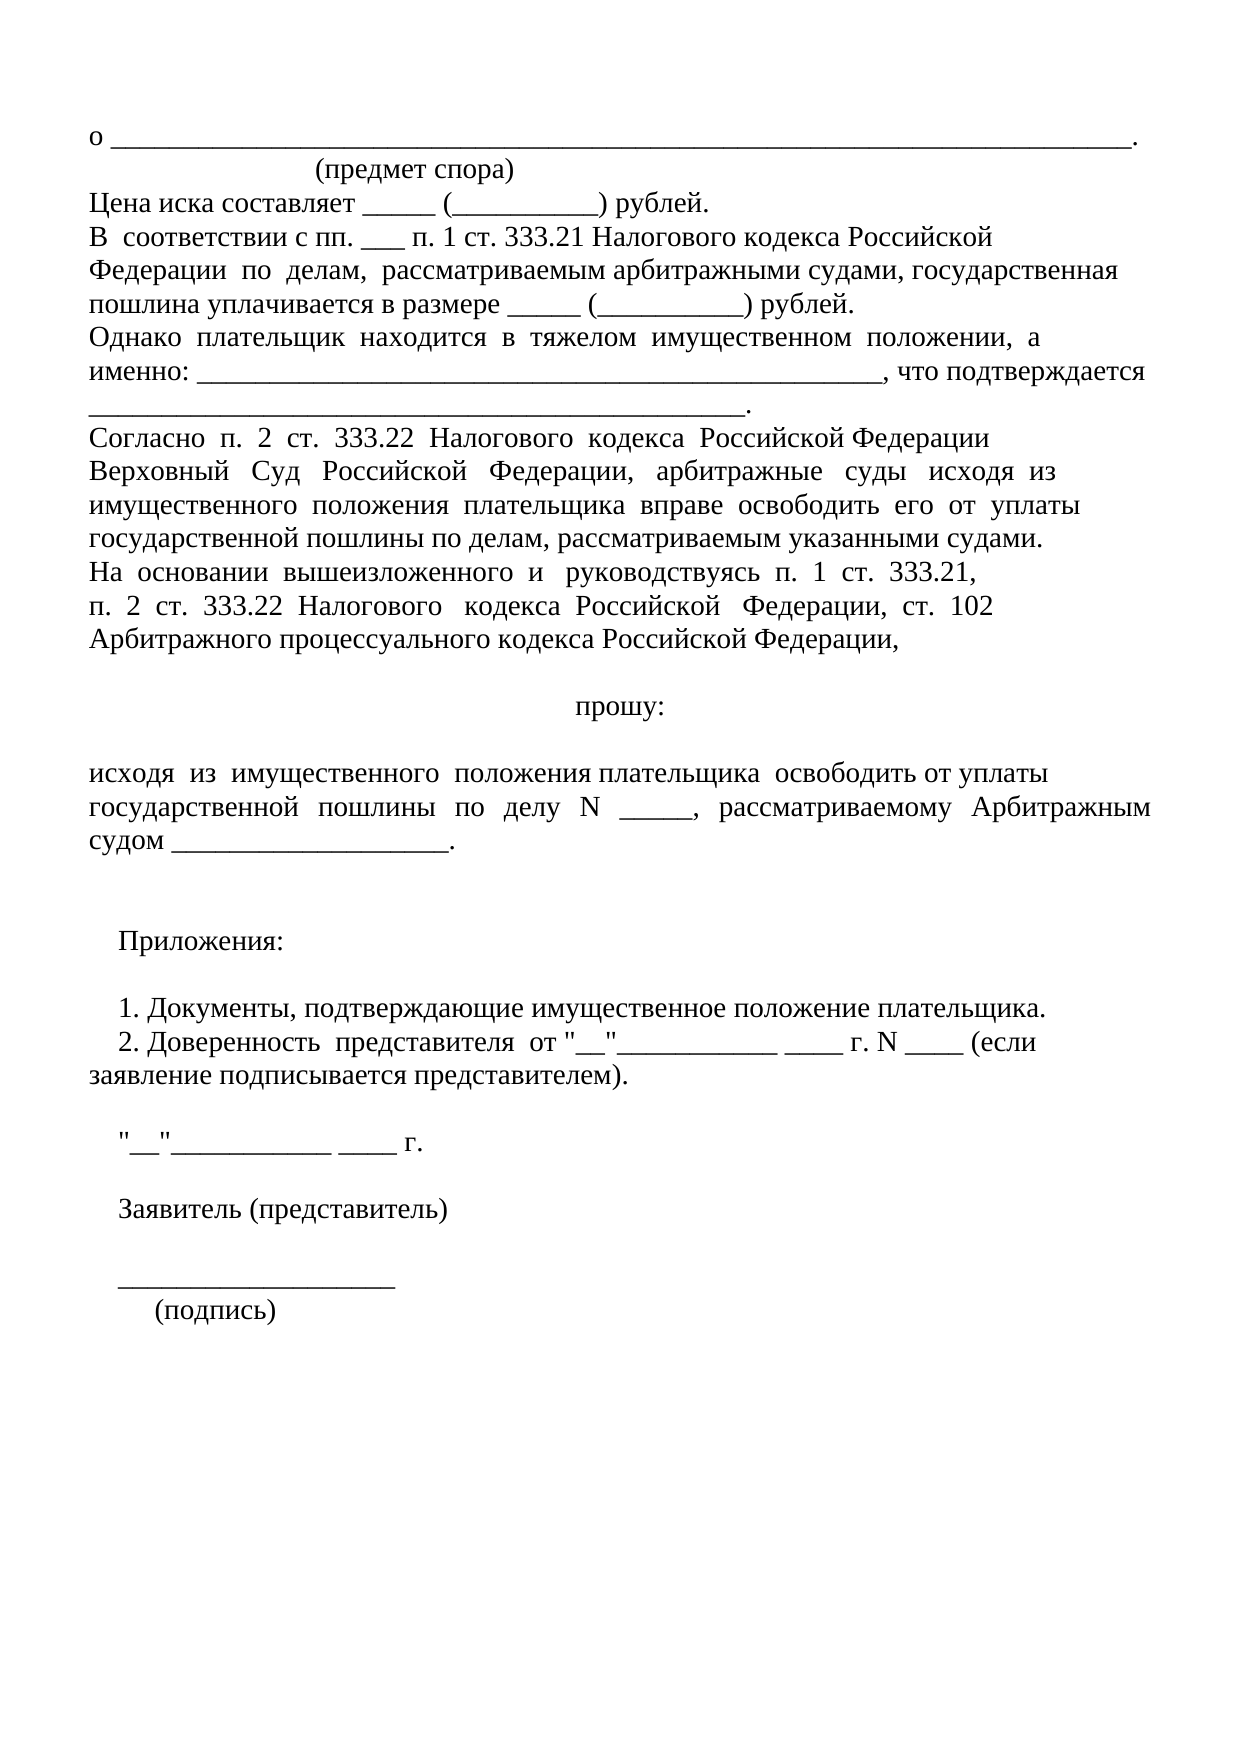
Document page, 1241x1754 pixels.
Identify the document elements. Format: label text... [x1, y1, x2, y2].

text _____________________________________________. [89, 386, 1152, 420]
text 2. Доверенность представителя от "__"___________ ____ г. N ____ (если [89, 1024, 1152, 1057]
text имущественного положения плательщика вправе освободить его от уплаты [89, 487, 1152, 521]
text Цена иска составляет _____ (__________) рублей. [89, 185, 1152, 219]
text Приложения: [89, 923, 1152, 957]
text Верховный Суд Российской Федерации, арбитражные суды исходя из [89, 453, 1152, 487]
text Однако плательщик находится в тяжелом имущественном положении, а [89, 319, 1152, 353]
text прошу: [89, 688, 1152, 722]
text (предмет спора) [89, 152, 1152, 185]
text государственной пошлины по делам, рассматриваемым указанными судами. [89, 521, 1152, 554]
text В соответствии с пп. ___ п. 1 ст. 333.21 Налогового кодекса Российской [89, 219, 1152, 252]
text заявление подписывается представителем). [89, 1057, 1152, 1091]
text пошлина уплачивается в размере _____ (__________) рублей. [89, 286, 1152, 319]
text На основании вышеизложенного и руководствуясь п. 1 ст. 333.21, [89, 554, 1152, 588]
text Федерации по делам, рассматриваемым арбитражными судами, государственная [89, 252, 1152, 286]
text именно: _______________________________________________, что подтверждается [89, 353, 1152, 386]
text (подпись) [89, 1292, 1152, 1326]
text п. 2 ст. 333.22 Налогового кодекса Российской Федерации, ст. 102 [89, 588, 1152, 621]
text "__"___________ ____ г. [89, 1124, 1152, 1158]
text Согласно п. 2 ст. 333.22 Налогового кодекса Российской Федерации [89, 420, 1152, 453]
text исходя из имущественного положения плательщика освободить от уплаты [89, 755, 1152, 789]
text ___________________ [89, 1258, 1152, 1292]
text государственной пошлины по делу N _____, рассматриваемому Арбитражным судом ___________________. [89, 789, 1152, 856]
text Арбитражного процессуального кодекса Российской Федерации, [89, 621, 1152, 655]
text 1. Документы, подтверждающие имущественное положение плательщика. [89, 990, 1152, 1024]
text о ______________________________________________________________________. [89, 118, 1152, 152]
text Заявитель (представитель) [89, 1191, 1152, 1225]
